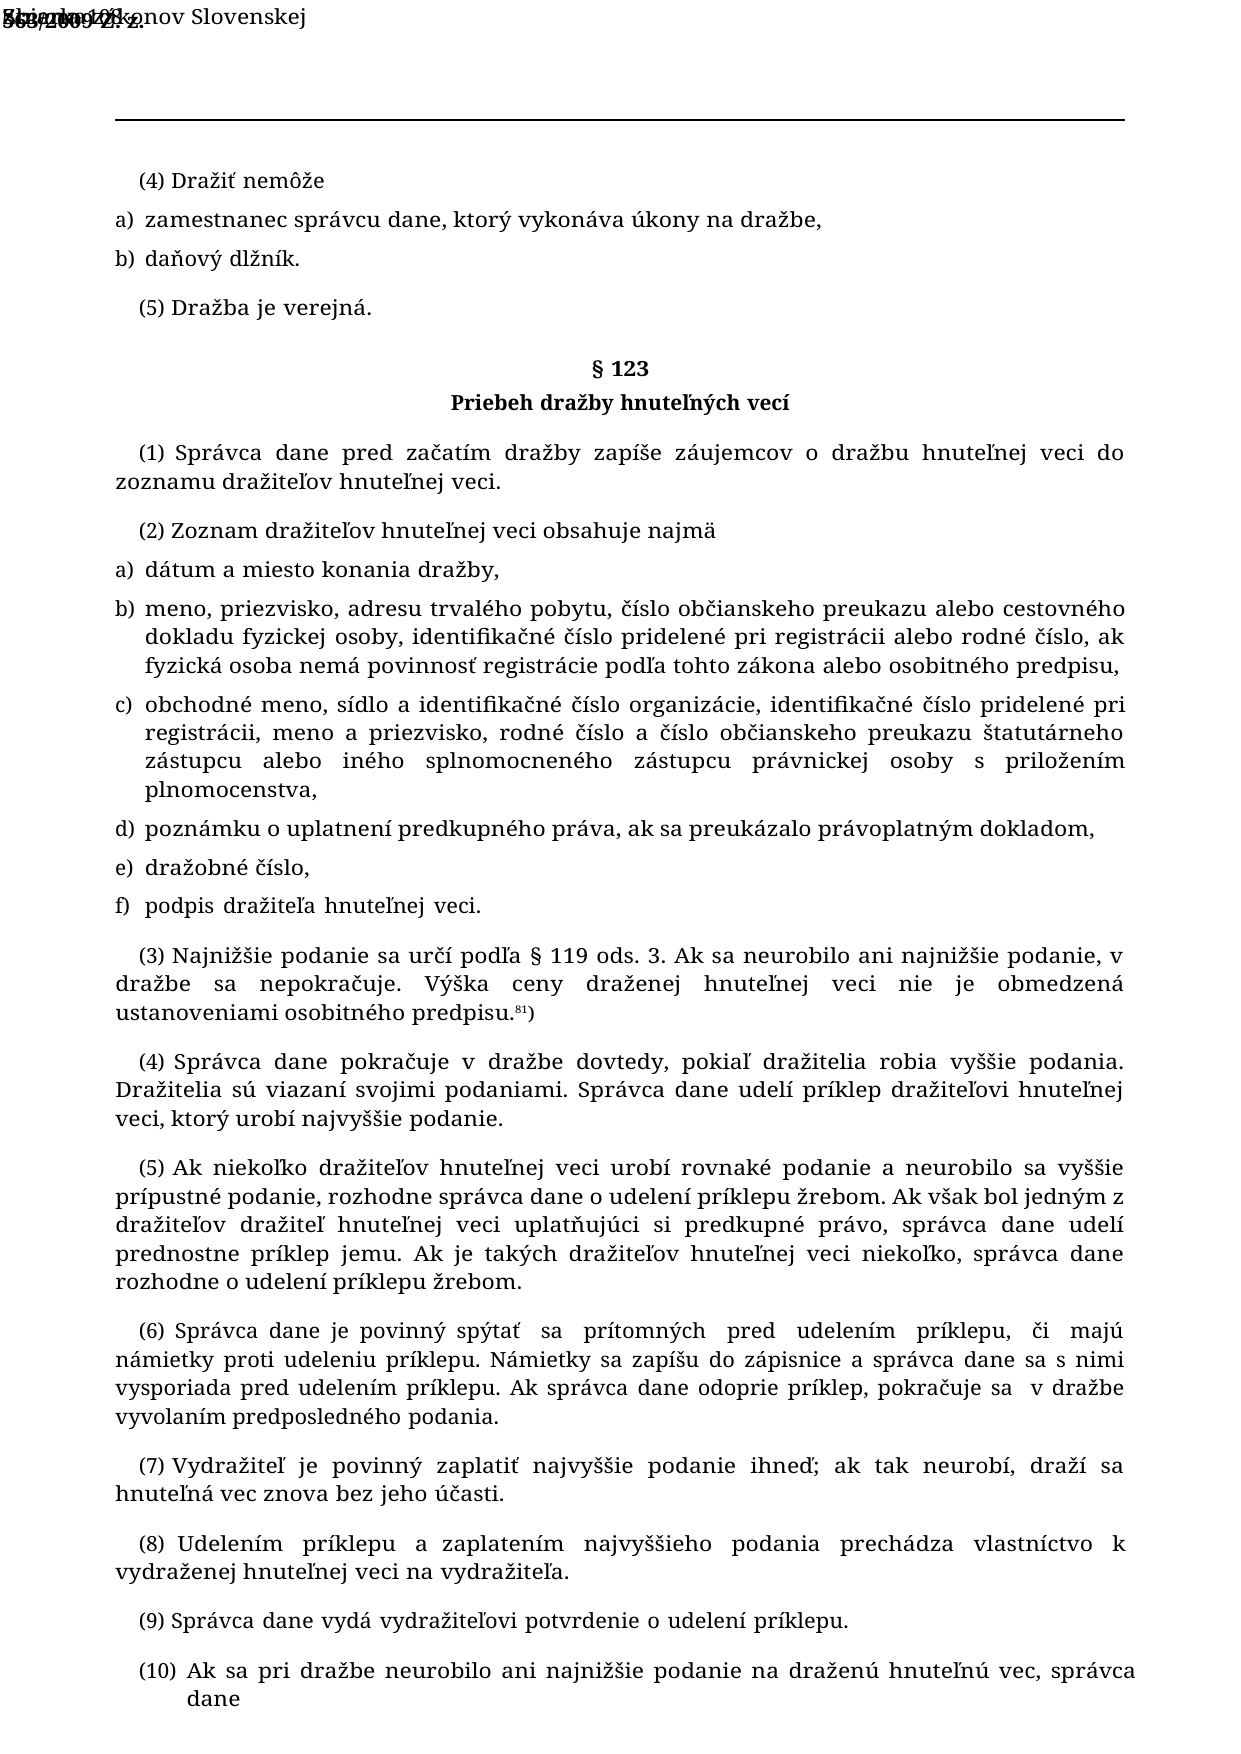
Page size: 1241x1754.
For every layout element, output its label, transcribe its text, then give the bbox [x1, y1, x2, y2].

list Ak sa pri dražbe neurobilo ani najnižšie podanie na draženú hnuteľnú vec, správca dane [139, 1656, 1136, 1713]
list daňový dlžník. [115, 244, 1136, 272]
list Dražba je verejná. [139, 293, 1136, 321]
list Správca dane pokračuje v dražbe dovtedy, pokiaľ dražitelia robia vyššie podania. Dražitelia sú viazaní svojimi podaniami. Správca dane udelí príklep dražiteľovi hnuteľnej veci, ktorý urobí najvyššie podanie. [115, 1047, 1125, 1132]
list Správca dane vydá vydražiteľovi potvrdenie o udelení príklepu. [139, 1607, 1136, 1635]
list Najnižšie podanie sa určí podľa § 119 ods. 3. Ak sa neurobilo ani najnižšie podanie, v dražbe sa nepokračuje. Výška ceny draženej hnuteľnej veci nie je obmedzená ustanoveniami osobitného predpisu.81) [115, 941, 1125, 1026]
list dražobné číslo, [115, 853, 1136, 881]
list obchodné meno, sídlo a identifikačné číslo organizácie, identifikačné číslo pridelené pri registrácii, meno a priezvisko, rodné číslo a číslo občianskeho preukazu štatutárneho zástupcu alebo iného splnomocneného zástupcu právnickej osoby s priložením plnomocenstva, [115, 690, 1125, 803]
list Ak niekoľko dražiteľov hnuteľnej veci urobí rovnaké podanie a neurobilo sa vyššie prípustné podanie, rozhodne správca dane o udelení príklepu žrebom. Ak však bol jedným z dražiteľov dražiteľ hnuteľnej veci uplatňujúci si predkupné právo, správca dane udelí prednostne príklep jemu. Ak je takých dražiteľov hnuteľnej veci niekoľko, správca dane rozhodne o udelení príklepu žrebom. [115, 1153, 1125, 1296]
list Dražiť nemôže [139, 166, 1136, 194]
list Udelením príklepu a zaplatením najvyššieho podania prechádza vlastníctvo k vydraženej hnuteľnej veci na vydražiteľa. [115, 1529, 1125, 1586]
list Vydražiteľ je povinný zaplatiť najvyššie podanie ihneď; ak tak neurobí, draží sa hnuteľná vec znova bez jeho účasti. [115, 1451, 1125, 1508]
text § 123 [115, 354, 1125, 383]
list Správca dane je povinný spýtať sa prítomných pred udelením príklepu, či majú námietky proti udeleniu príklepu. Námietky sa zapíšu do zápisnice a správca dane sa s nimi vysporiada pred udelením príklepu. Ak správca dane odoprie príklep, pokračuje sa v dražbe vyvolaním predposledného podania. [115, 1316, 1125, 1430]
list dátum a miesto konania dražby, [115, 555, 1136, 583]
list podpis dražiteľa hnuteľnej veci. [115, 892, 1136, 920]
text Priebeh dražby hnuteľných vecí [104, 388, 1136, 416]
list Zoznam dražiteľov hnuteľnej veci obsahuje najmä [139, 516, 1136, 544]
list Správca dane pred začatím dražby zapíše záujemcov o dražbu hnuteľnej veci do zoznamu dražiteľov hnuteľnej veci. [115, 438, 1125, 495]
list poznámku o uplatnení predkupného práva, ak sa preukázalo právoplatným dokladom, [115, 814, 1136, 842]
list meno, priezvisko, adresu trvalého pobytu, číslo občianskeho preukazu alebo cestovného dokladu fyzickej osoby, identifikačné číslo pridelené pri registrácii alebo rodné číslo, ak fyzická osoba nemá povinnosť registrácie podľa tohto zákona alebo osobitného predpisu, [115, 594, 1125, 679]
list zamestnanec správcu dane, ktorý vykonáva úkony na dražbe, [115, 205, 1136, 233]
